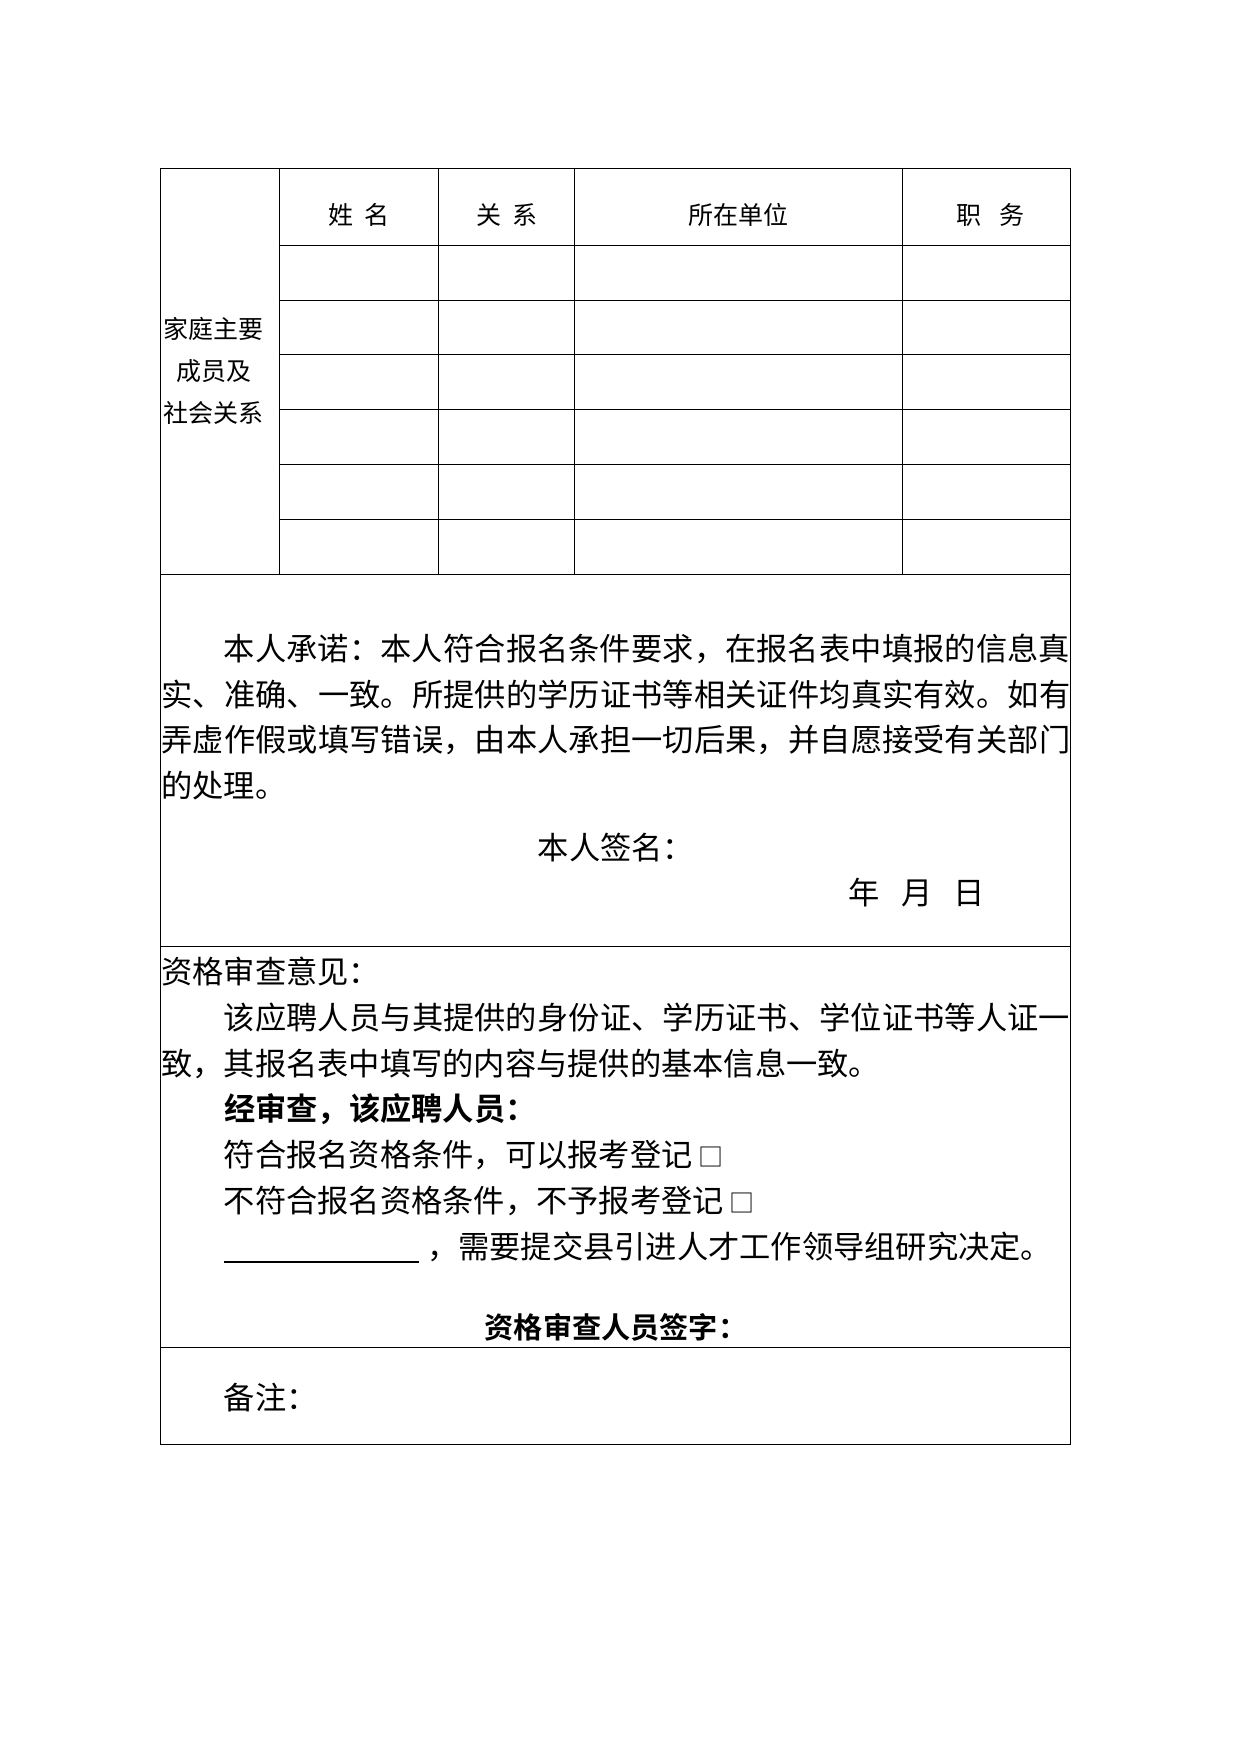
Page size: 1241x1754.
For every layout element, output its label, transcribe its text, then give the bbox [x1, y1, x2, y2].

table_cell [575, 246, 902, 299]
table_cell [903, 355, 1070, 408]
table_cell [439, 301, 574, 354]
table_cell [280, 520, 438, 574]
table_cell 本人承诺：本人符合报名条件要求，在报名表中填报的信息真实、准确、一致。所提供的学历证书等相关证件均真实有效。如有弄虚作假或填写错误，由本人承担一切后果，并自愿接受有关部门的处理。 本人签名： 年 月 日 [161, 575, 1070, 946]
table_header 所在单位 [575, 169, 902, 245]
table_cell [280, 465, 438, 519]
table_cell [903, 520, 1070, 574]
table_cell 备注： [161, 1348, 1070, 1443]
table_cell 资格审查意见： 该应聘人员与其提供的身份证、学历证书、学位证书等人证一致，其报名表中填写的内容与提供的基本信息一致。 经审查，该应聘人员： 符合报名资格条件，可以报考登记 □ 不符合报名资格条件，不予报考登记 □ ，需要提交县引进人才工作领导组研究决定。 资格审查人员签字： [161, 947, 1070, 1347]
table_cell [903, 410, 1070, 464]
table_cell [439, 410, 574, 464]
table_cell [280, 246, 438, 299]
table_cell [439, 246, 574, 299]
table_header 关 系 [439, 169, 574, 245]
table_header 家庭主要 成员及 社会关系 [161, 169, 279, 574]
table_cell [439, 520, 574, 574]
table_cell [903, 465, 1070, 519]
table_cell [575, 410, 902, 464]
table_cell [280, 410, 438, 464]
table_cell [439, 355, 574, 408]
table_cell [575, 355, 902, 408]
table_cell [575, 465, 902, 519]
table_cell [280, 301, 438, 354]
table_cell [575, 301, 902, 354]
table_cell [903, 301, 1070, 354]
table_cell [903, 246, 1070, 299]
table_header 姓 名 [280, 169, 438, 245]
table_header 职 务 [903, 169, 1070, 245]
table_cell [280, 355, 438, 408]
table_cell [439, 465, 574, 519]
table_cell [575, 520, 902, 574]
